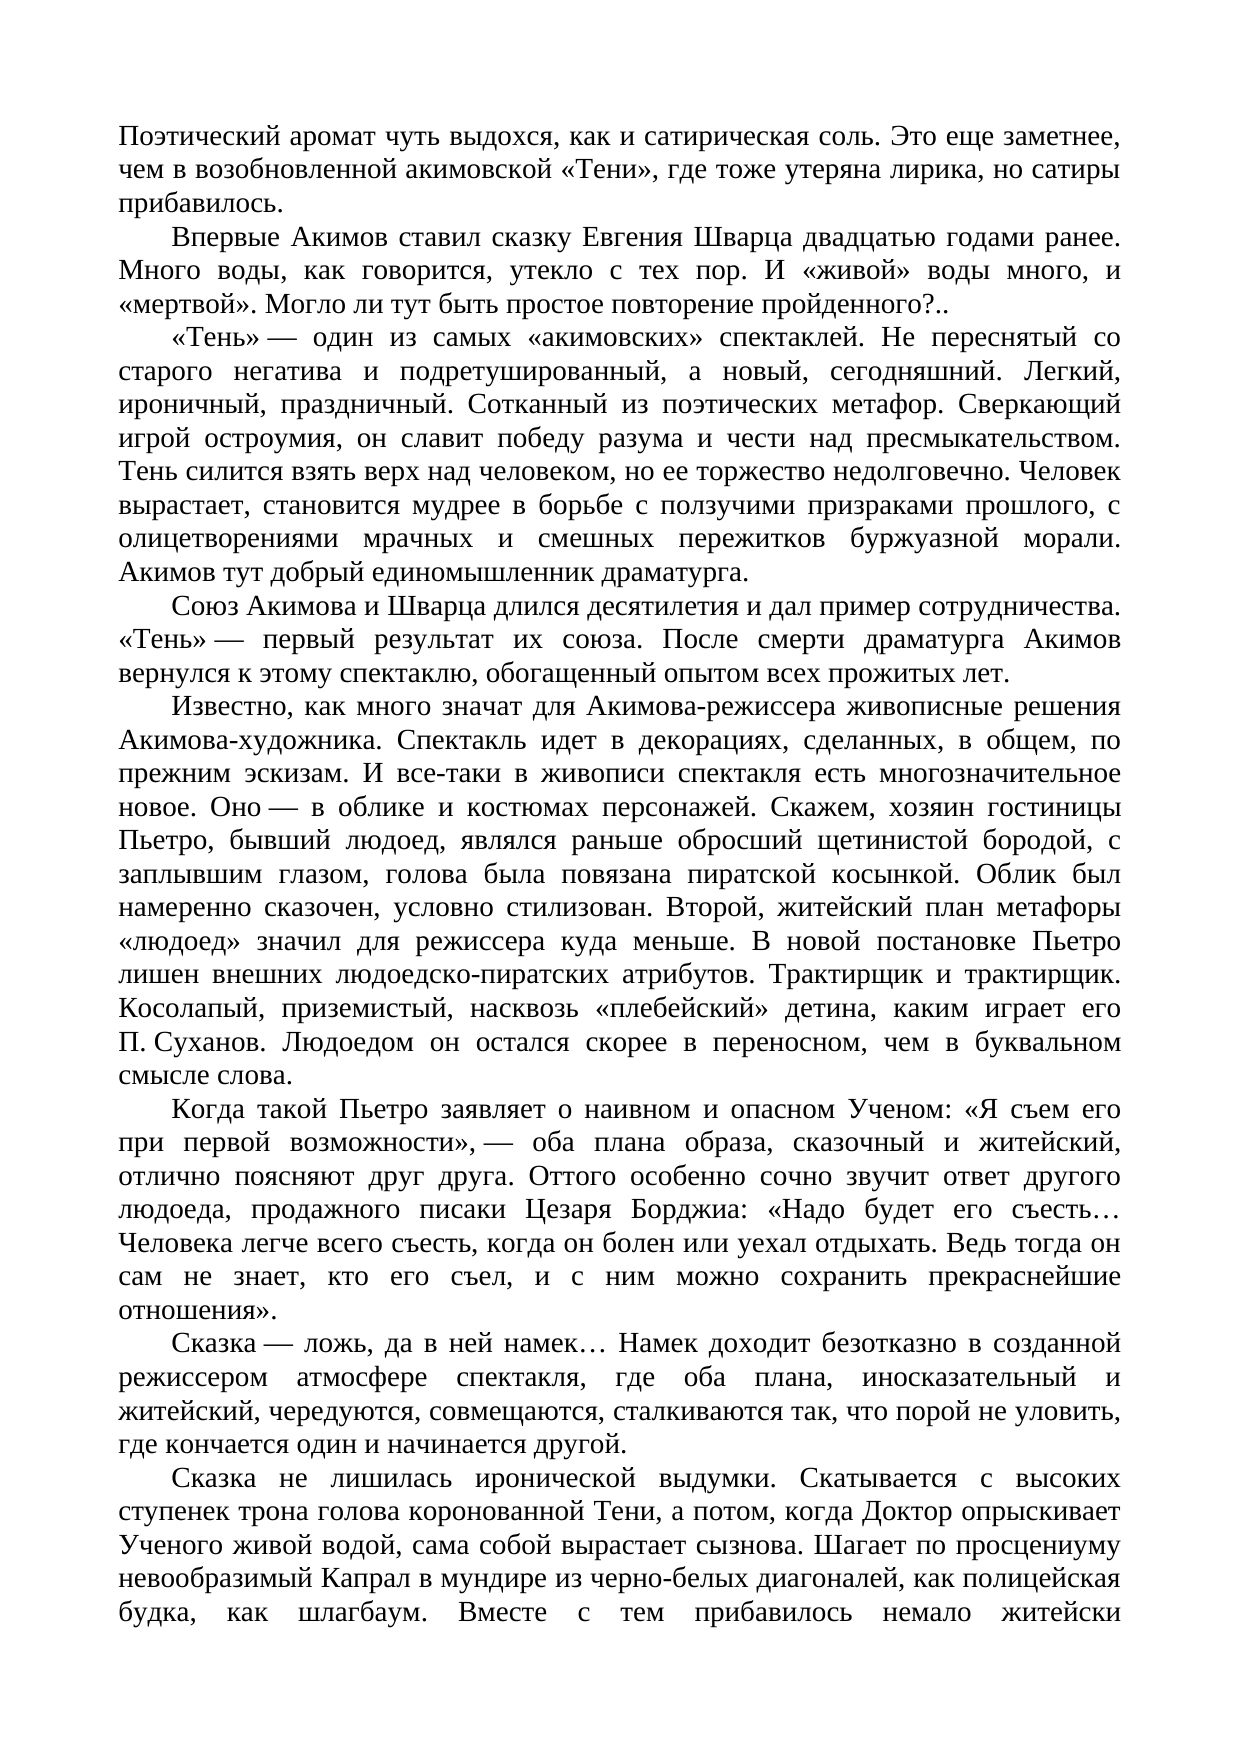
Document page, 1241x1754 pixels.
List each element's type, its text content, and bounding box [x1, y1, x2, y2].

text Сказка — ложь, да в ней намек… Намек доходит безотказно в созданной режиссером атмосфере спектакля, где оба плана, иносказательный и житейский, чередуются, совмещаются, сталкиваются так, что порой не уловить, где кончается один и начинается другой. [118, 1326, 1122, 1460]
text Известно, как много значат для Акимова-режиссера живописные решения Акимова-художника. Спектакль идет в декорациях, сделанных, в общем, по прежним эскизам. И все-таки в живописи спектакля есть многозначительное новое. Оно — в облике и костюмах персонажей. Скажем, хозяин гостиницы Пьетро, бывший людоед, являлся раньше обросший щетинистой бородой, с заплывшим глазом, голова была повязана пиратской косынкой. Облик был намеренно сказочен, условно стилизован. Второй, житейский план метафоры «людоед» значил для режиссера куда меньше. В новой постановке Пьетро лишен внешних людоедско-пиратских атрибутов. Трактирщик и трактирщик. Косолапый, приземистый, насквозь «плебейский» детина, каким играет его П. Суханов. Людоедом он остался скорее в переносном, чем в буквальном смысле слова. [118, 688, 1122, 1091]
text {204} Когда такой Пьетро заявляет о наивном и опасном Ученом: «Я съем его при первой возможности», — оба плана образа, сказочный и житейский, отлично поясняют друг друга. Оттого особенно сочно звучит ответ другого людоеда, продажного писаки Цезаря Борджиа: «Надо будет его съесть… Человека легче всего съесть, когда он болен или уехал отдыхать. Ведь тогда он сам не знает, кто его съел, и с ним можно сохранить прекраснейшие отношения». [118, 1091, 1122, 1326]
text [118, 1460, 1122, 1627]
text Союз Акимова и Шварца длился десятилетия и дал пример сотрудничества. «Тень» — первый результат их союза. После смерти драматурга Акимов вернулся к этому спектаклю, обогащенный опытом всех прожитых лет. [118, 588, 1122, 688]
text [118, 118, 1122, 219]
text Впервые Акимов ставил сказку Евгения Шварца двадцатью годами ранее. Много воды, как говорится, утекло с тех пор. И «живой» воды много, и «мертвой». Могло ли тут быть простое повторение пройденного?.. [118, 219, 1122, 319]
text «Тень» — один из самых «акимовских» спектаклей. Не переснятый со старого негатива и подретушированный, а новый, сегодняшний. Легкий, ироничный, праздничный. Сотканный из поэтических метафор. Сверкающий игрой остроумия, он славит победу разума и чести над пресмыкательством. Тень силится взять верх над человеком, но ее торжество недолговечно. Человек вырастает, становится мудрее в борьбе с ползучими призраками прошлого, с олицетворениями мрачных и смешных пережитков буржуазной морали. Акимов тут добрый единомышленник драматурга. [118, 319, 1122, 588]
